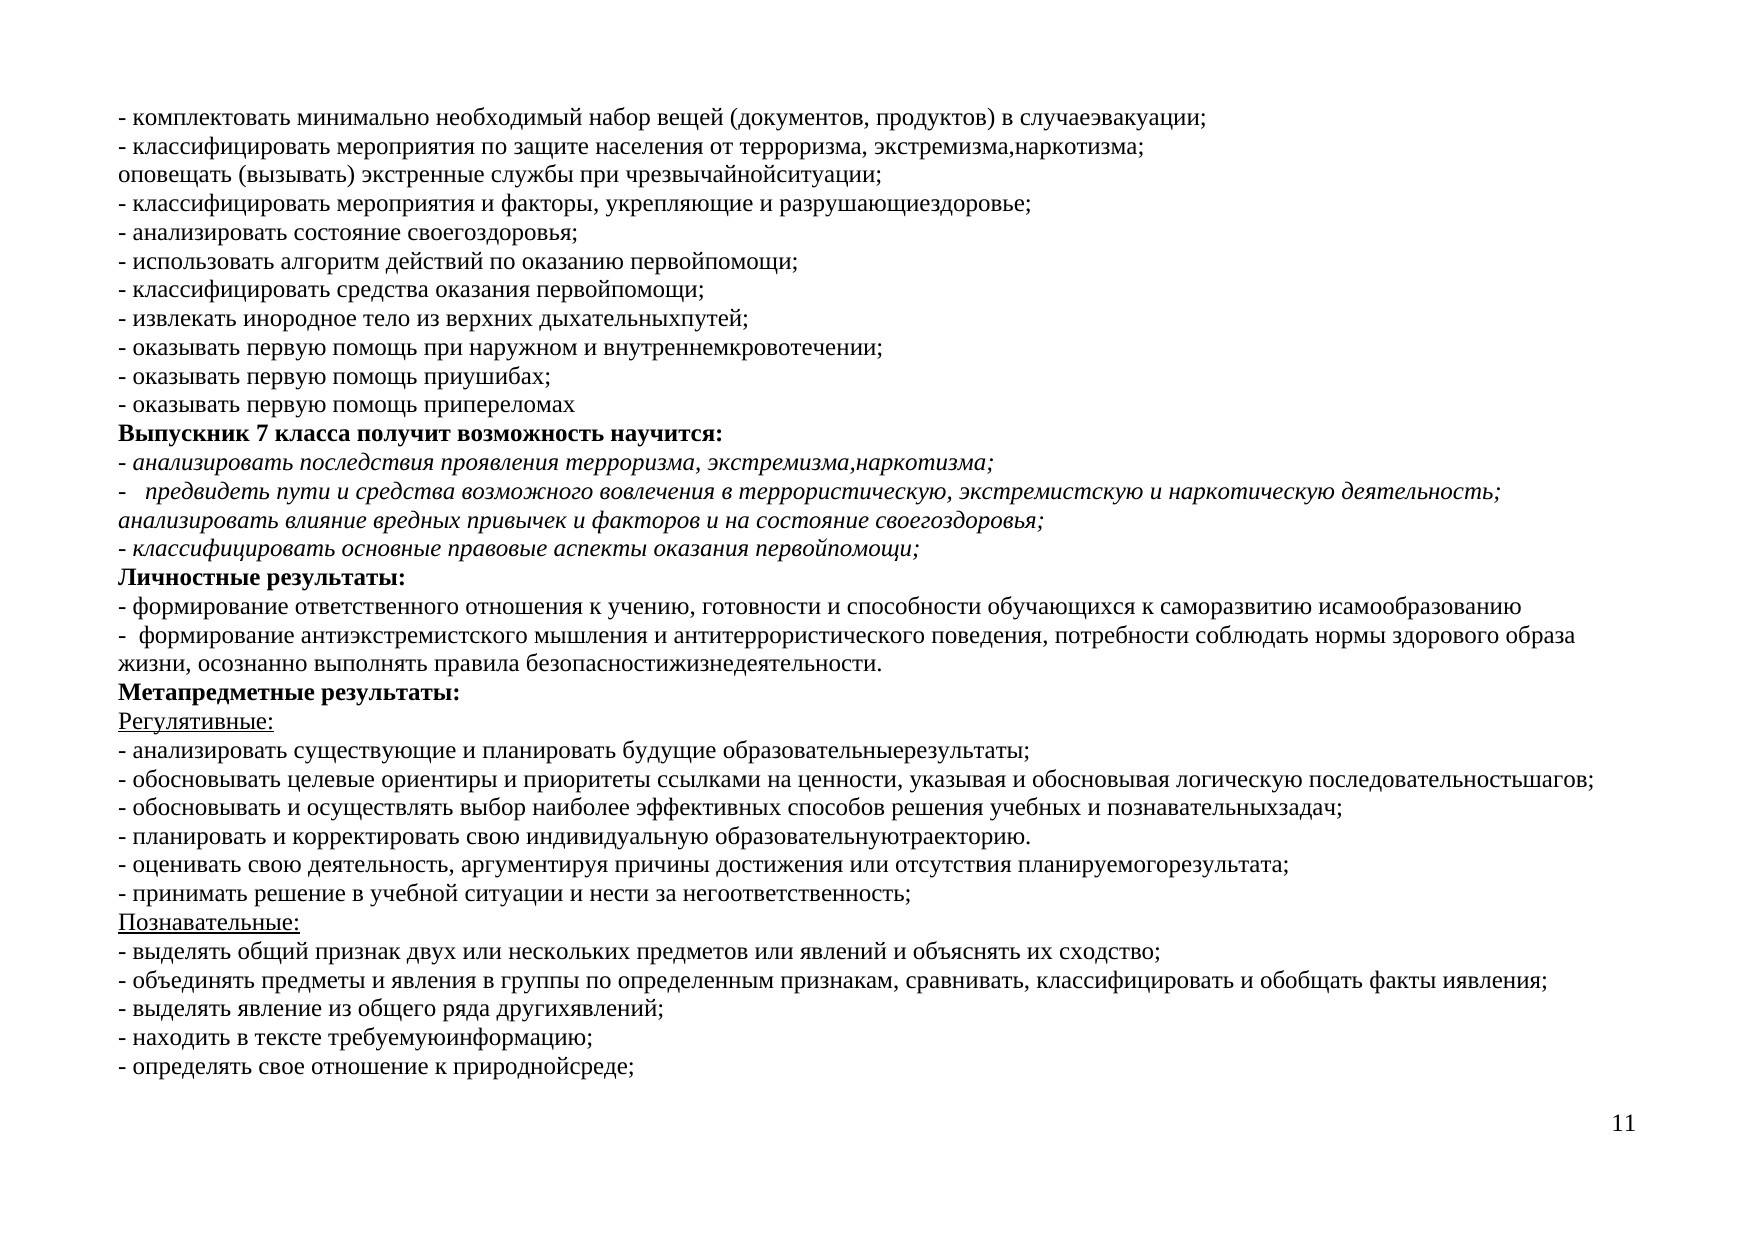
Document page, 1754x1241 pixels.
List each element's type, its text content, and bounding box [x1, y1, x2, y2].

list объединять предметы и явления в группы по определенным признакам, сравнивать, классифицировать и обобщать факты иявления; [118, 965, 1660, 993]
list комплектовать минимально необходимый набор вещей (документов, продуктов) в случаеэвакуации; [118, 102, 1660, 131]
list обосновывать и осуществлять выбор наиболее эффективных способов решения учебных и познавательныхзадач; [118, 792, 1660, 821]
list определять свое отношение к природнойсреде; [118, 1051, 1660, 1080]
list выделять явление из общего ряда другихявлений; [118, 993, 1660, 1022]
list оказывать первую помощь припереломах [118, 389, 1660, 418]
list извлекать инородное тело из верхних дыхательныхпутей; [118, 303, 1660, 332]
subtitle Метапредметные результаты: [118, 678, 1660, 706]
list классифицировать мероприятия по защите населения от терроризма, экстремизма,наркотизма; оповещать (вызывать) экстренные службы при чрезвычайнойситуации; [118, 131, 1151, 188]
list обосновывать целевые ориентиры и приоритеты ссылками на ценности, указывая и обосновывая логическую последовательностьшагов; [118, 764, 1660, 792]
list оказывать первую помощь при наружном и внутреннемкровотечении; [118, 332, 1660, 361]
subtitle Выпускник 7 класса получит возможность научится: [118, 419, 1660, 447]
text Познавательные: [118, 907, 1660, 936]
list предвидеть пути и средства возможного вовлечения в террористическую, экстремистскую и наркотическую деятельность; анализировать влияние вредных привычек и факторов и на состояние своегоздоровья; [118, 476, 1635, 533]
list планировать и корректировать свою индивидуальную образовательнуютраекторию. [118, 821, 1660, 850]
list классифицировать основные правовые аспекты оказания первойпомощи; [118, 533, 1660, 562]
list формирование антиэкстремистского мышления и антитеррористического поведения, потребности соблюдать нормы здорового образа жизни, осознанно выполнять правила безопасностижизнедеятельности. [118, 620, 1635, 677]
list формирование ответственного отношения к учению, готовности и способности обучающихся к саморазвитию исамообразованию [118, 591, 1660, 620]
list выделять общий признак двух или нескольких предметов или явлений и объяснять их сходство; [118, 936, 1660, 965]
list оказывать первую помощь приушибах; [118, 361, 1660, 389]
text Регулятивные: [118, 706, 1660, 735]
list анализировать последствия проявления терроризма, экстремизма,наркотизма; [118, 447, 1660, 476]
list анализировать существующие и планировать будущие образовательныерезультаты; [118, 735, 1660, 764]
list оценивать свою деятельность, аргументируя причины достижения или отсутствия планируемогорезультата; [118, 850, 1660, 878]
list классифицировать мероприятия и факторы, укрепляющие и разрушающиездоровье; [118, 188, 1660, 217]
list находить в тексте требуемуюинформацию; [118, 1022, 1660, 1051]
list анализировать состояние своегоздоровья; [118, 217, 1660, 246]
subtitle Личностные результаты: [118, 563, 1660, 591]
list использовать алгоритм действий по оказанию первойпомощи; [118, 246, 1660, 274]
list принимать решение в учебной ситуации и нести за негоответственность; [118, 878, 1660, 907]
list классифицировать средства оказания первойпомощи; [118, 274, 1660, 303]
